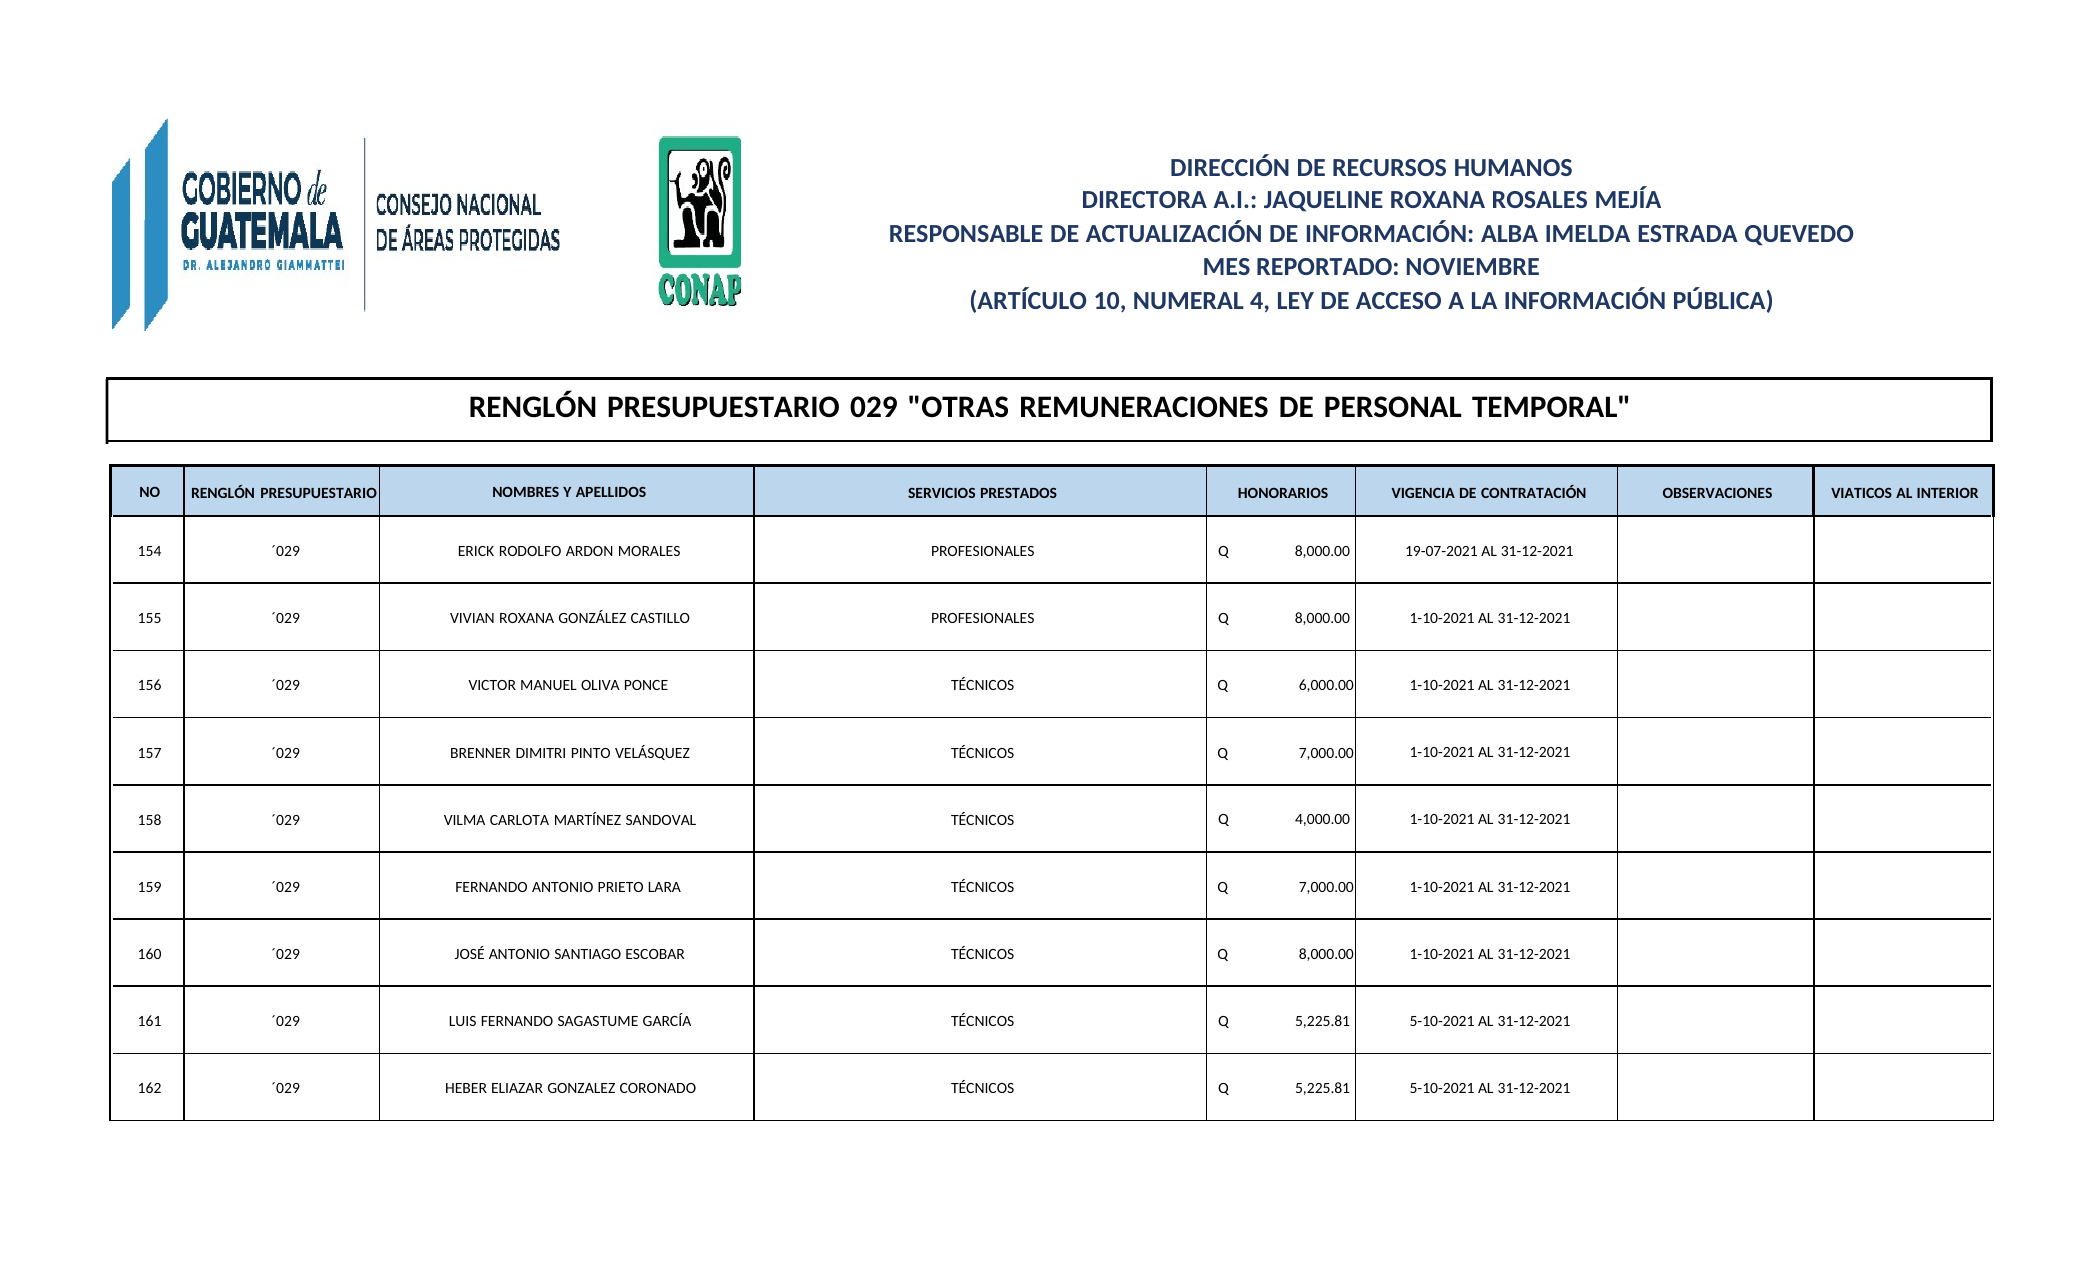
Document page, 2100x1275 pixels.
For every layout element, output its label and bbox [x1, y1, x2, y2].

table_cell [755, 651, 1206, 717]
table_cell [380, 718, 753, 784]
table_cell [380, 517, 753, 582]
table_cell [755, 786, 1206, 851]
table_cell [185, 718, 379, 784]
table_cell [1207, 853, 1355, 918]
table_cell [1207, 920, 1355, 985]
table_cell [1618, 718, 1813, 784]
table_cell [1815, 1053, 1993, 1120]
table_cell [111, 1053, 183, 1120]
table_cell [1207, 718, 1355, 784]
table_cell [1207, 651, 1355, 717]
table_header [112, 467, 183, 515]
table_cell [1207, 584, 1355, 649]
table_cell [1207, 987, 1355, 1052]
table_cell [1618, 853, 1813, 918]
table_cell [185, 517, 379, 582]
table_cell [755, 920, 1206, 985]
picture [112, 118, 742, 331]
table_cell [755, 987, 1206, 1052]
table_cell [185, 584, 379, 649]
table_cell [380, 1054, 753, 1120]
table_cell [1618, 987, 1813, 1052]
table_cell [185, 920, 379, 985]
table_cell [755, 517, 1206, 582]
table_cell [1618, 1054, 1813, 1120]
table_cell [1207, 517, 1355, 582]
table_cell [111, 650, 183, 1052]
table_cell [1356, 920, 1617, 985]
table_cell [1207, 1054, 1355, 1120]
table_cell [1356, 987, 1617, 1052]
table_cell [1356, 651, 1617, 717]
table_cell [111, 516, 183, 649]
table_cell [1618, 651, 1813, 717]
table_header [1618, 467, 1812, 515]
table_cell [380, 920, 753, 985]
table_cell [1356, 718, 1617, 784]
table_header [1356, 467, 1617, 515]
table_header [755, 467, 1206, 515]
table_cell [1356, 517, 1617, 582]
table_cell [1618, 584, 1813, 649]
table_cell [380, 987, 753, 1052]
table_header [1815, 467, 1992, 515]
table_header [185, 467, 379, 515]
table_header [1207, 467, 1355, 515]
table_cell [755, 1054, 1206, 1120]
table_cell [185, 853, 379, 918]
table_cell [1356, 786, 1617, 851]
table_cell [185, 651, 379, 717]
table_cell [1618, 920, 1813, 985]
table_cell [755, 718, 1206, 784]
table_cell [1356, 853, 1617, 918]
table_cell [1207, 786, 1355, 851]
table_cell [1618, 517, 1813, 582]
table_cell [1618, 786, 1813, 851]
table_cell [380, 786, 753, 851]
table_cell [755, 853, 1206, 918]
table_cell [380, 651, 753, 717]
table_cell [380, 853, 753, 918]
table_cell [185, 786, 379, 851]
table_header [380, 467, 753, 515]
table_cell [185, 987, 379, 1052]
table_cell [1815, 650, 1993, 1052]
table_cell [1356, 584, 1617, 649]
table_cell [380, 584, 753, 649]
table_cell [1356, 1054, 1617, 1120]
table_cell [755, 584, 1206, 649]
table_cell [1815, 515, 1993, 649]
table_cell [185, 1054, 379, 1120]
